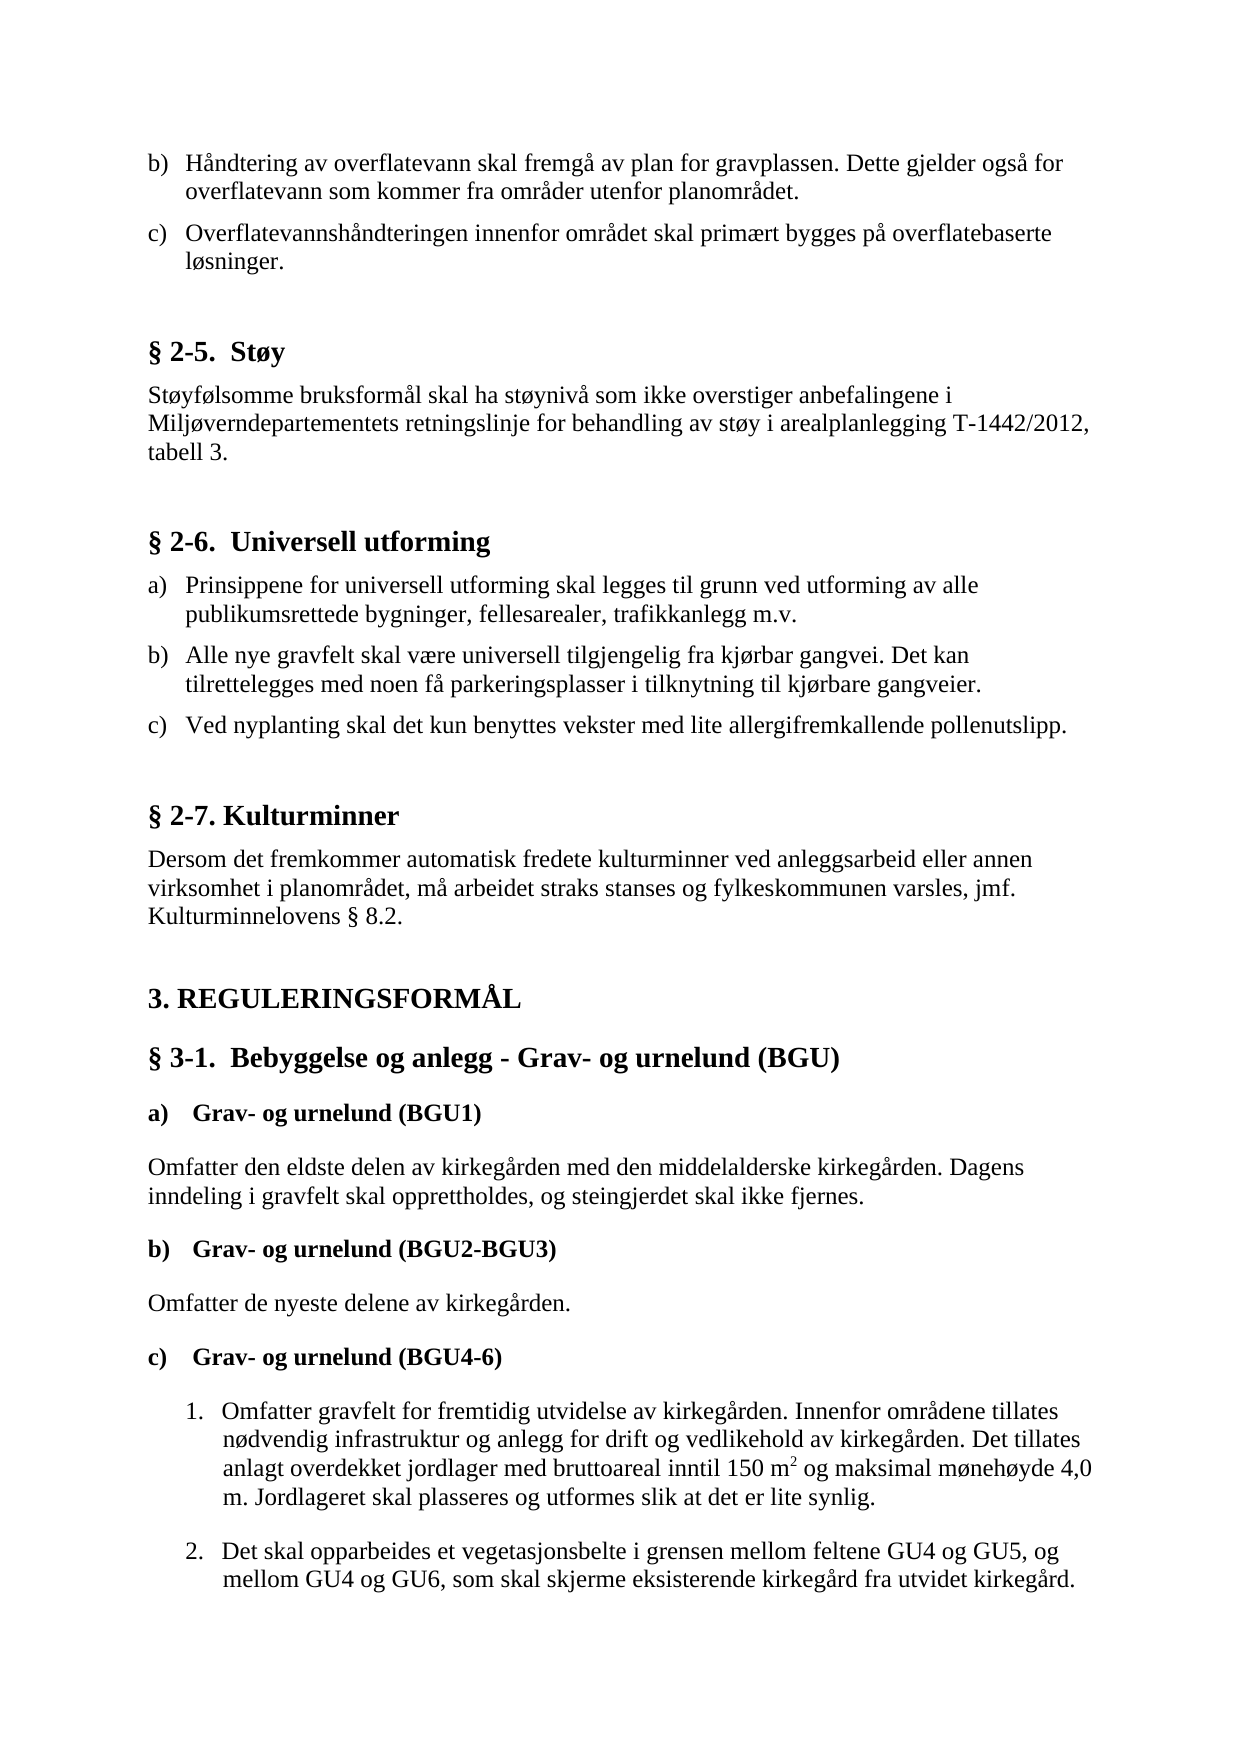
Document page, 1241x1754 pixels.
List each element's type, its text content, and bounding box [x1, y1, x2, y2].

text b) Grav- og urnelund (BGU2-BGU3) [148, 1234, 1093, 1263]
text a) Grav- og urnelund (BGU1) [148, 1098, 1093, 1127]
text 3. REGULERINGSFORMÅL [148, 981, 1093, 1015]
text Dersom det fremkommer automatisk fredete kulturminner ved anleggsarbeid eller annen virksomhet i planområdet, må arbeidet straks stanses og fylkeskommunen varsles, jmf. Kulturminnelovens § 8.2. [148, 844, 1093, 930]
list Ved nyplanting skal det kun benyttes vekster med lite allergifremkallende pollenutslipp. [148, 711, 1093, 739]
text § 3-1. Bebyggelse og anlegg - Grav- og urnelund (BGU) [148, 1040, 1093, 1073]
text § 2-7. Kulturminner [148, 798, 1093, 831]
text § 2-5. Støy [148, 334, 1093, 367]
list Alle nye gravfelt skal være universell tilgjengelig fra kjørbar gangvei. Det kan tilrettelegges med noen få parkeringsplasser i tilknytning til kjørbare gangveier. [148, 641, 1093, 698]
list Overflatevannshåndteringen innenfor området skal primært bygges på overflatebaserte løsninger. [148, 218, 1093, 275]
text c) Grav- og urnelund (BGU4-6) [148, 1342, 1093, 1371]
list Det skal opparbeides et vegetasjonsbelte i grensen mellom feltene GU4 og GU5, og mellom GU4 og GU6, som skal skjerme eksisterende kirkegård fra utvidet kirkegård. [185, 1536, 1093, 1593]
list Omfatter gravfelt for fremtidig utvidelse av kirkegården. Innenfor områdene tillates nødvendig infrastruktur og anlegg for drift og vedlikehold av kirkegården. Det tillates anlagt overdekket jordlager med bruttoareal inntil 150 m2 og maksimal mønehøyde 4,0 m. Jordlageret skal plasseres og utformes slik at det er lite synlig. [185, 1396, 1093, 1511]
text Støyfølsomme bruksformål skal ha støynivå som ikke overstiger anbefalingene i Miljøverndepartementets retningslinje for behandling av støy i arealplanlegging T-1442/2012, tabell 3. [148, 380, 1093, 466]
text Omfatter den eldste delen av kirkegården med den middelalderske kirkegården. Dagens inndeling i gravfelt skal opprettholdes, og steingjerdet skal ikke fjernes. [148, 1152, 1093, 1209]
list Prinsippene for universell utforming skal legges til grunn ved utforming av alle publikumsrettede bygninger, fellesarealer, trafikkanlegg m.v. [148, 571, 1093, 628]
list Håndtering av overflatevann skal fremgå av plan for gravplassen. Dette gjelder også for overflatevann som kommer fra områder utenfor planområdet. [148, 148, 1093, 205]
text § 2-6. Universell utforming [148, 524, 1093, 558]
text Omfatter de nyeste delene av kirkegården. [148, 1288, 1093, 1317]
